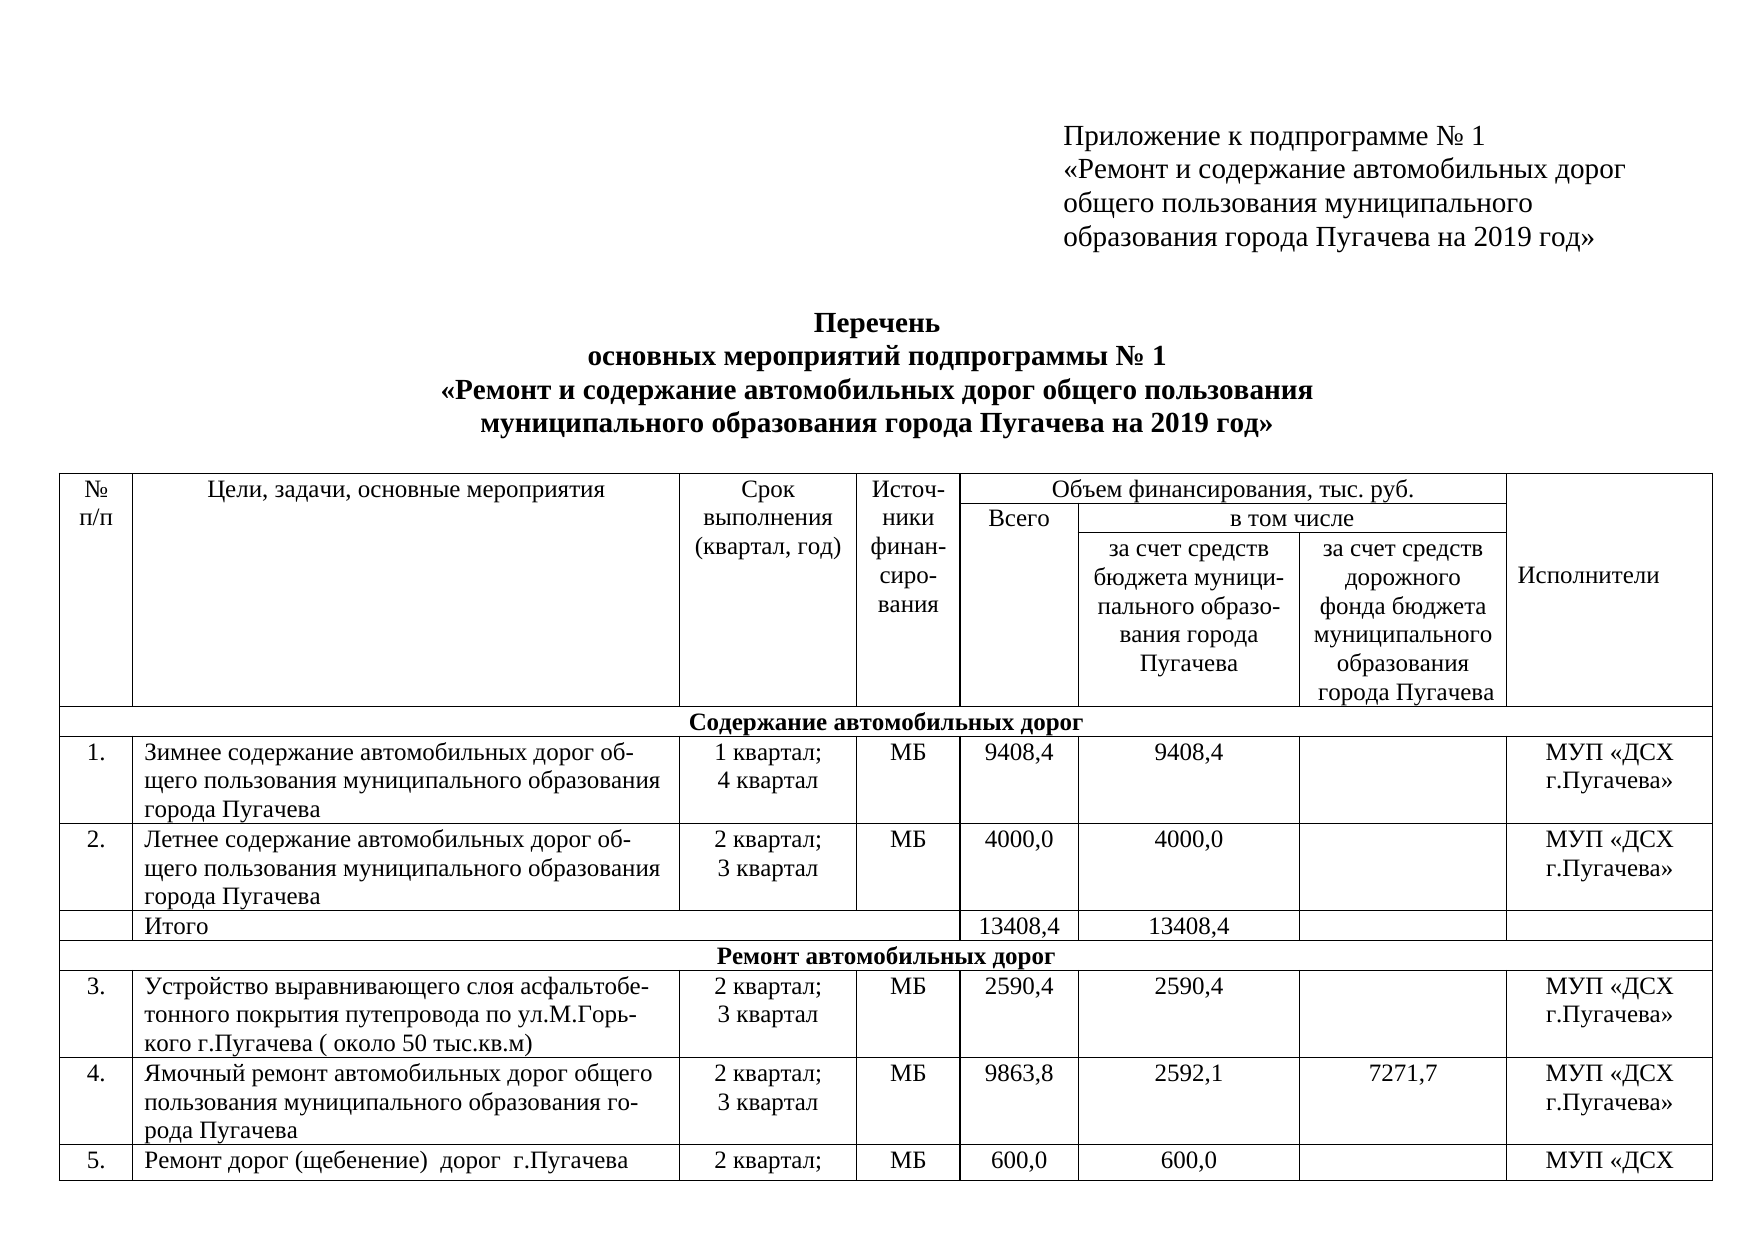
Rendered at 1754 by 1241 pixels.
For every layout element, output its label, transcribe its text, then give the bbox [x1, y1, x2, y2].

table_cell Устройство выравнивающего слоя асфальтобе-тонного покрытия путепровода по ул.М.Горь-кого г.Пугачева ( около 50 тыс.кв.м) [133, 971, 679, 1057]
table_cell [1300, 911, 1506, 940]
table_cell 5. [60, 1145, 132, 1180]
table_cell за счет средств бюджета муници-пального образо-вания города Пугачева [1079, 533, 1299, 706]
text Перечень основных мероприятий подпрограммы № 1 [59, 305, 1695, 372]
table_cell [680, 1145, 856, 1180]
table_header Срок выполнения (квартал, год) [680, 474, 856, 706]
table_cell Содержание автомобильных дорог [60, 707, 1712, 736]
table_cell 9408,4 [961, 737, 1078, 823]
table_header Цели, задачи, основные мероприятия [133, 474, 679, 706]
table_cell [1300, 824, 1506, 910]
table_cell Летнее содержание автомобильных дорог об-щего пользования муниципального образования города Пугачева [133, 824, 679, 910]
table_cell [1507, 911, 1712, 940]
table_cell 7271,7 [1300, 1058, 1506, 1144]
table_cell 2. [60, 824, 132, 910]
table_cell МУП «ДСХ г.Пугачева» [1507, 737, 1712, 823]
table_cell 13408,4 [961, 911, 1078, 940]
table_cell МБ [857, 1058, 959, 1144]
table_cell 1. [60, 737, 132, 823]
table_cell МУП «ДСХ г.Пугачева» [1507, 971, 1712, 1057]
table_cell [60, 911, 132, 940]
table_cell 600,0 [961, 1145, 1078, 1180]
table_cell Итого [133, 911, 959, 940]
table_cell МБ [857, 1145, 959, 1180]
table_cell Ремонт автомобильных дорог [60, 941, 1712, 970]
table_header Источ-ники финан- сиро- вания [857, 474, 959, 706]
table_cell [1507, 1145, 1712, 1180]
table_cell 2592,1 [1079, 1058, 1299, 1144]
table_cell 13408,4 [1079, 911, 1299, 940]
table_cell [1300, 1145, 1506, 1180]
table_header Исполнители [1507, 474, 1712, 706]
table_cell 9408,4 [1079, 737, 1299, 823]
table_cell МБ [857, 824, 959, 910]
table_cell 4. [60, 1058, 132, 1144]
table_cell [1300, 971, 1506, 1057]
text «Ремонт и содержание автомобильных дорог [1063, 152, 1695, 185]
table_cell 1 квартал; 4 квартал [680, 737, 856, 823]
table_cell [133, 1145, 679, 1180]
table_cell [1507, 1058, 1712, 1144]
table_cell за счет средств дорожного фонда бюджета муниципального образования города Пугачева [1300, 533, 1506, 706]
text общего пользования муниципального образования города Пугачева на 2019 год» [1063, 185, 1695, 252]
table_cell МБ [857, 737, 959, 823]
table_header № п/п [60, 474, 132, 706]
table_cell в том числе [1079, 504, 1506, 532]
table_cell 2590,4 [961, 971, 1078, 1057]
table_cell [1300, 737, 1506, 823]
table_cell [680, 1058, 856, 1144]
table_cell 4000,0 [961, 824, 1078, 910]
text муниципального образования города Пугачева на 2019 год» [59, 406, 1695, 439]
table_cell 2590,4 [1079, 971, 1299, 1057]
table_cell МБ [857, 971, 959, 1057]
table_cell Зимнее содержание автомобильных дорог об-щего пользования муниципального образования города Пугачева [133, 737, 679, 823]
table_cell 3. [60, 971, 132, 1057]
text Приложение к подпрограмме № 1 [1063, 118, 1695, 152]
text «Ремонт и содержание автомобильных дорог общего пользования [59, 372, 1695, 406]
table_cell 2 квартал; 3 квартал [680, 824, 856, 910]
table_cell 4000,0 [1079, 824, 1299, 910]
table_cell 2 квартал; 3 квартал [680, 971, 856, 1057]
table_header Объем финансирования, тыс. руб. [961, 474, 1506, 502]
table_cell Ямочный ремонт автомобильных дорог общего пользования муниципального образования го-рода Пугачева [133, 1058, 679, 1144]
table_cell Всего [961, 504, 1078, 706]
table_cell МУП «ДСХ г.Пугачева» [1507, 824, 1712, 910]
table_cell 600,0 [1079, 1145, 1299, 1180]
table_cell 9863,8 [961, 1058, 1078, 1144]
